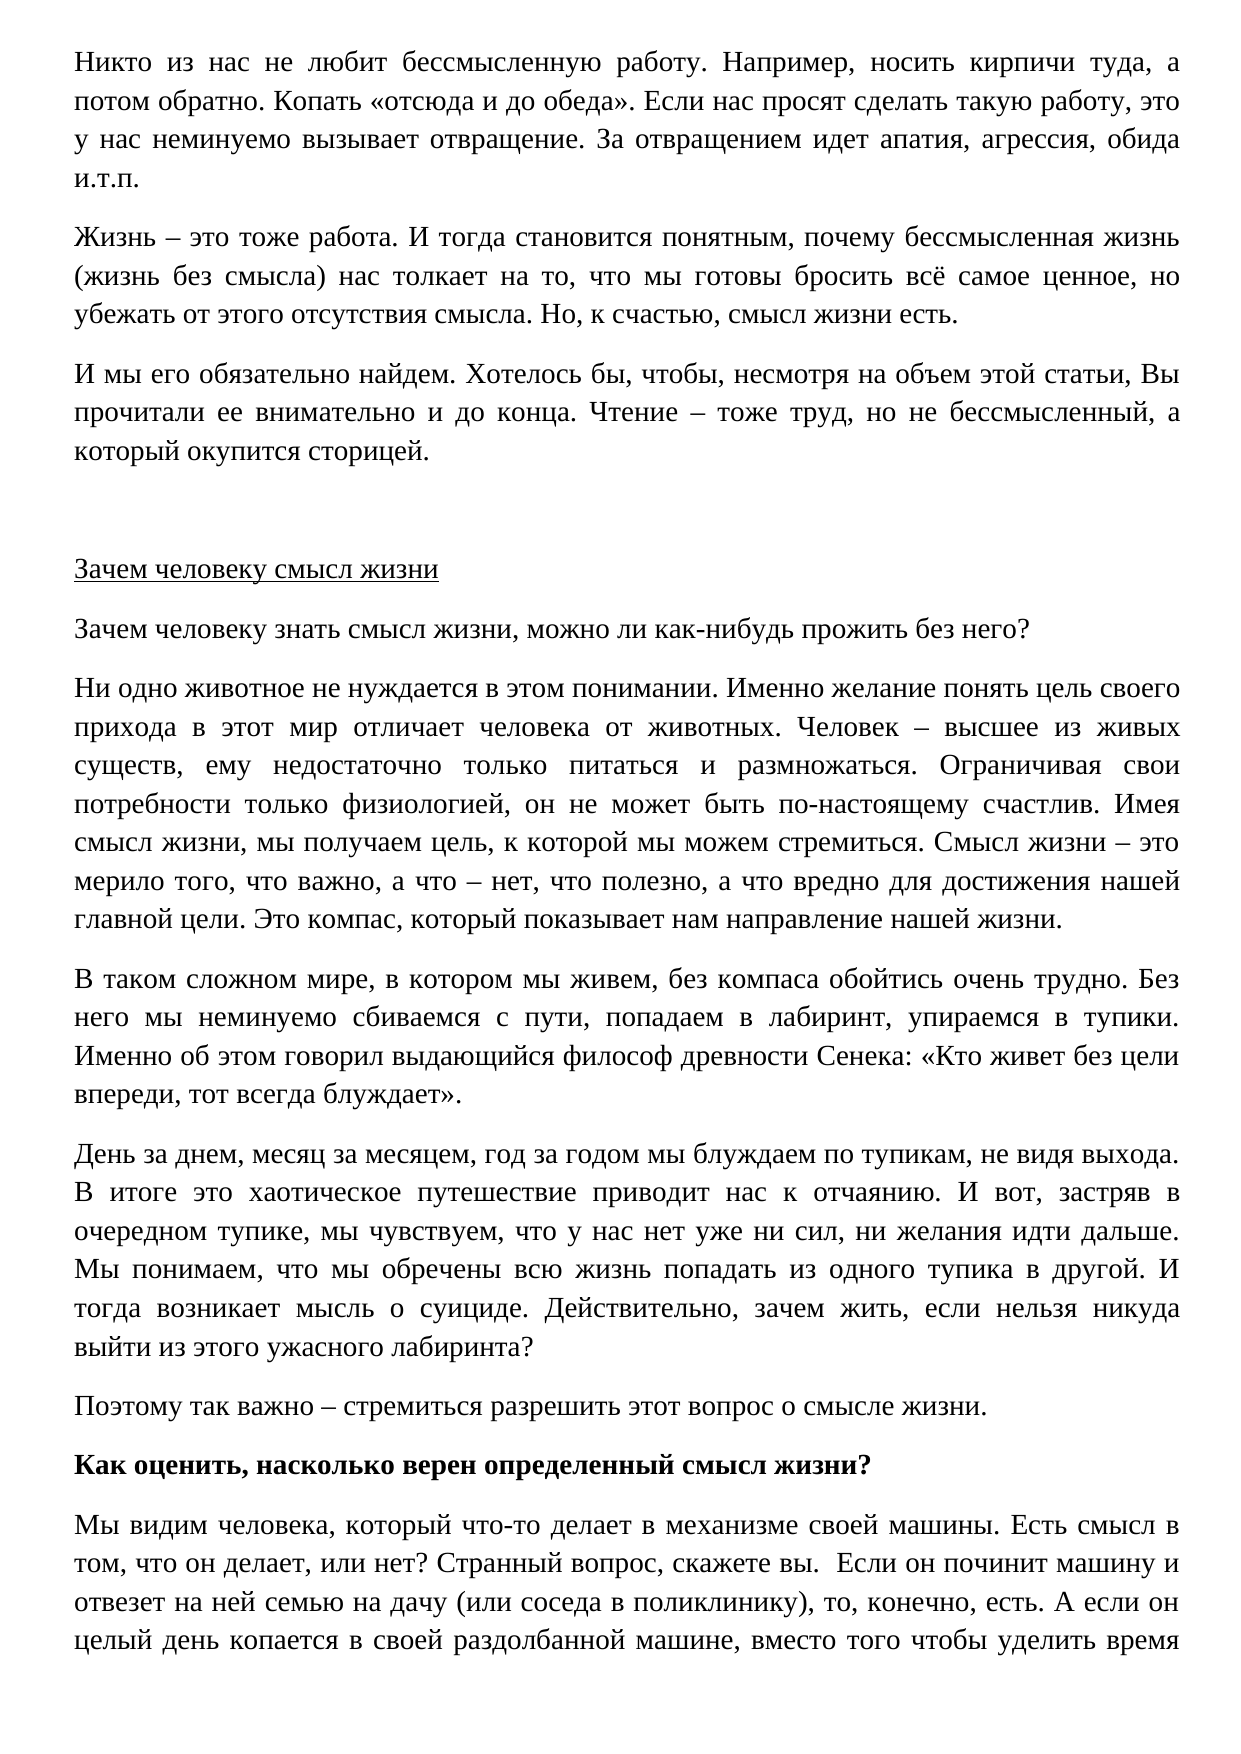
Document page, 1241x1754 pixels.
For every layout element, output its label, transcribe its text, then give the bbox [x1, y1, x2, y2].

text Как оценить, насколько верен определенный смысл жизни? [74, 1447, 1181, 1481]
text И мы его обязательно найдем. Хотелось бы, чтобы, несмотря на объем этой статьи, Вы прочитали ее внимательно и до конца. Чтение – тоже труд, но не бессмысленный, а который окупится сторицей. [74, 356, 1181, 466]
text Зачем человеку знать смысл жизни, можно ли как-нибудь прожить без него? [74, 611, 1181, 644]
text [74, 1507, 1181, 1656]
text В таком сложном мире, в котором мы живем, без компаса обойтись очень трудно. Без него мы неминуемо сбиваемся с пути, попадаем в лабиринт, упираемся в тупики. Именно об этом говорил выдающийся философ древности Сенека: «Кто живет без цели впереди, тот всегда блуждает». [74, 961, 1181, 1110]
text Ни одно животное не нуждается в этом понимании. Именно желание понять цель своего прихода в этот мир отличает человека от животных. Человек – высшее из живых существ, ему недостаточно только питаться и размножаться. Ограничивая свои потребности только физиологией, он не может быть по-настоящему счастлив. Имея смысл жизни, мы получаем цель, к которой мы можем стремиться. Смысл жизни – это мерило того, что важно, а что – нет, что полезно, а что вредно для достижения нашей главной цели. Это компас, который показывает нам направление нашей жизни. [74, 670, 1181, 935]
text Жизнь – это тоже работа. И тогда становится понятным, почему бессмысленная жизнь (жизнь без смысла) нас толкает на то, что мы готовы бросить всё самое ценное, но убежать от этого отсутствия смысла. Но, к счастью, смысл жизни есть. [74, 219, 1181, 330]
text Никто из нас не любит бессмысленную работу. Например, носить кирпичи туда, а потом обратно. Копать «отсюда и до обеда». Если нас просят сделать такую работу, это у нас неминуемо вызывает отвращение. За отвращением идет апатия, агрессия, обида и.т.п. [74, 44, 1181, 193]
text Зачем человеку смысл жизни [74, 552, 1181, 585]
text Поэтому так важно – стремиться разрешить этот вопрос о смысле жизни. [74, 1388, 1181, 1422]
text День за днем, месяц за месяцем, год за годом мы блуждаем по тупикам, не видя выхода. В итоге это хаотическое путешествие приводит нас к отчаянию. И вот, застряв в очередном тупике, мы чувствуем, что у нас нет уже ни сил, ни желания идти дальше. Мы понимаем, что мы обречены всю жизнь попадать из одного тупика в другой. И тогда возникает мысль о суициде. Действительно, зачем жить, если нельзя никуда выйти из этого ужасного лабиринта? [74, 1136, 1181, 1362]
